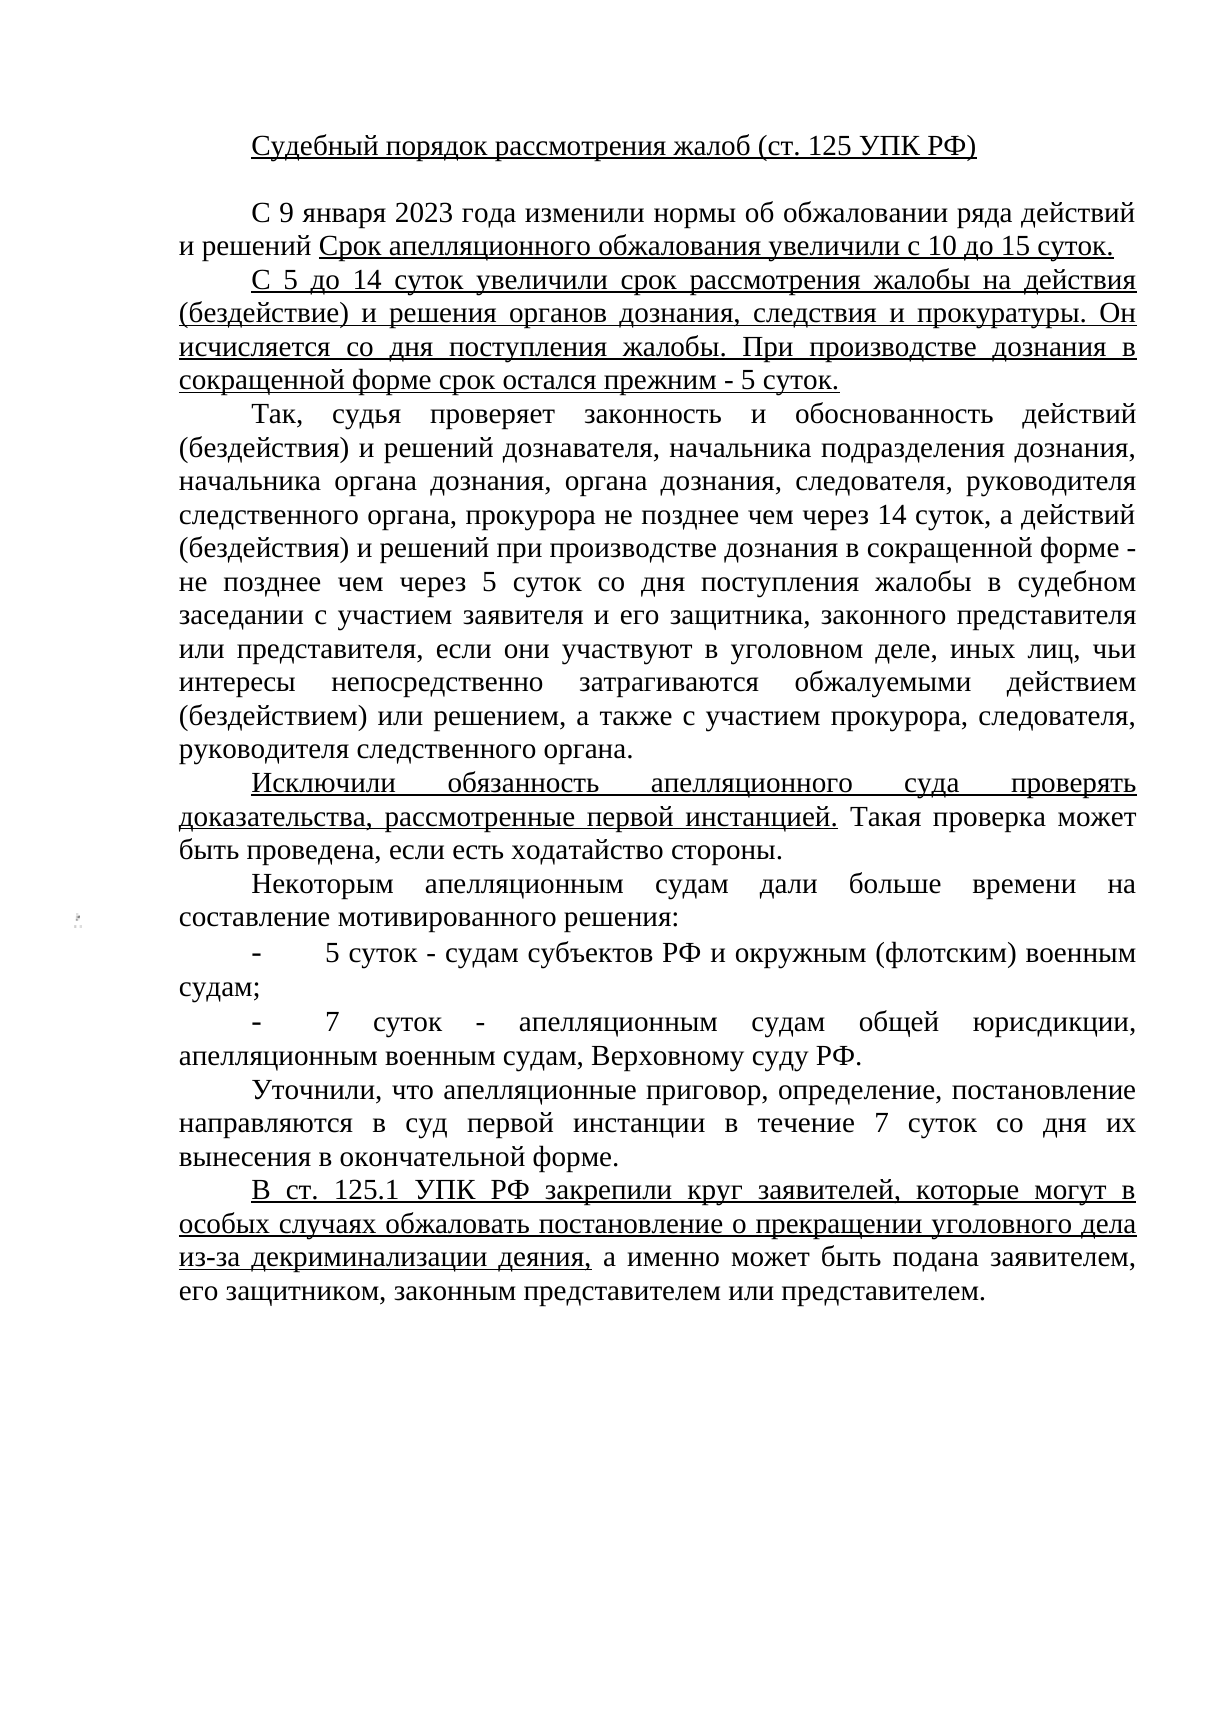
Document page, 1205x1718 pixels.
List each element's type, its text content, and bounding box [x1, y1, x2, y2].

text Так, судья проверяет законность и обоснованность действий (бездействия) и решений дознавателя, начальника подразделения дознания, начальника органа дознания, органа дознания, следователя, руководителя следственного органа, прокурора не позднее чем через 14 суток, а действий (бездействия) и решений при производстве дознания в сокращенной форме - не позднее чем через 5 суток со дня поступления жалобы в судебном заседании с участием заявителя и его защитника, законного представителя или представителя, если они участвуют в уголовном деле, иных лиц, чьи интересы непосредственно затрагиваются обжалуемыми действием (бездействием) или решением, а также с участием прокурора, следователя, руководителя следственного органа. [179, 396, 1137, 765]
text Уточнили, что апелляционные приговор, определение, постановление направляются в суд первой инстанции в течение 7 суток со дня их вынесения в окончательной форме. [179, 1072, 1137, 1172]
text С 5 до 14 суток увеличили срок рассмотрения жалобы на действия (бездействие) и решения органов дознания, следствия и прокуратуры. Он исчисляется со дня поступления жалобы. При производстве дознания в сокращенной форме срок остался прежним - 5 суток. [179, 326, 1137, 358]
list 7 суток - апелляционным судам общей юрисдикции, апелляционным военным судам, Верховному суду РФ. [179, 1002, 1137, 1072]
text Исключили обязанность апелляционного суда проверять доказательства, рассмотренные первой инстанцией. Такая проверка может быть проведена, если есть ходатайство стороны. [179, 765, 1137, 866]
text Судебный порядок рассмотрения жалоб (ст. 125 УПК РФ) [179, 128, 1137, 161]
text Некоторым апелляционным судам дали больше времени на составление мотивированного решения: [179, 866, 1137, 933]
text В ст. 125.1 УПК РФ закрепили круг заявителей, которые могут в особых случаях обжаловать постановление о прекращении уголовного дела из-за декриминализации деяния, а именно может быть подана заявителем, его защитником, законным представителем или представителем. [179, 1172, 1137, 1235]
text С 5 до 14 суток увеличили срок рассмотрения жалобы на действия (бездействие) и решения органов дознания, следствия и прокуратуры. Он исчисляется со дня поступления жалобы. При производстве дознания в сокращенной форме срок остался прежним - 5 суток. [179, 360, 1137, 396]
text В ст. 125.1 УПК РФ закрепили круг заявителей, которые могут в особых случаях обжаловать постановление о прекращении уголовного дела из-за декриминализации деяния, а именно может быть подана заявителем, его защитником, законным представителем или представителем. [179, 1237, 1137, 1307]
text С 5 до 14 суток увеличили срок рассмотрения жалобы на действия (бездействие) и решения органов дознания, следствия и прокуратуры. Он исчисляется со дня поступления жалобы. При производстве дознания в сокращенной форме срок остался прежним - 5 суток. [179, 262, 1137, 325]
list 5 суток - судам субъектов РФ и окружным (флотским) военным судам; [179, 933, 1137, 1002]
picture [75, 913, 80, 921]
text С 9 января 2023 года изменили нормы об обжаловании ряда действий и решений Срок апелляционного обжалования увеличили с 10 до 15 суток. [179, 195, 1137, 262]
